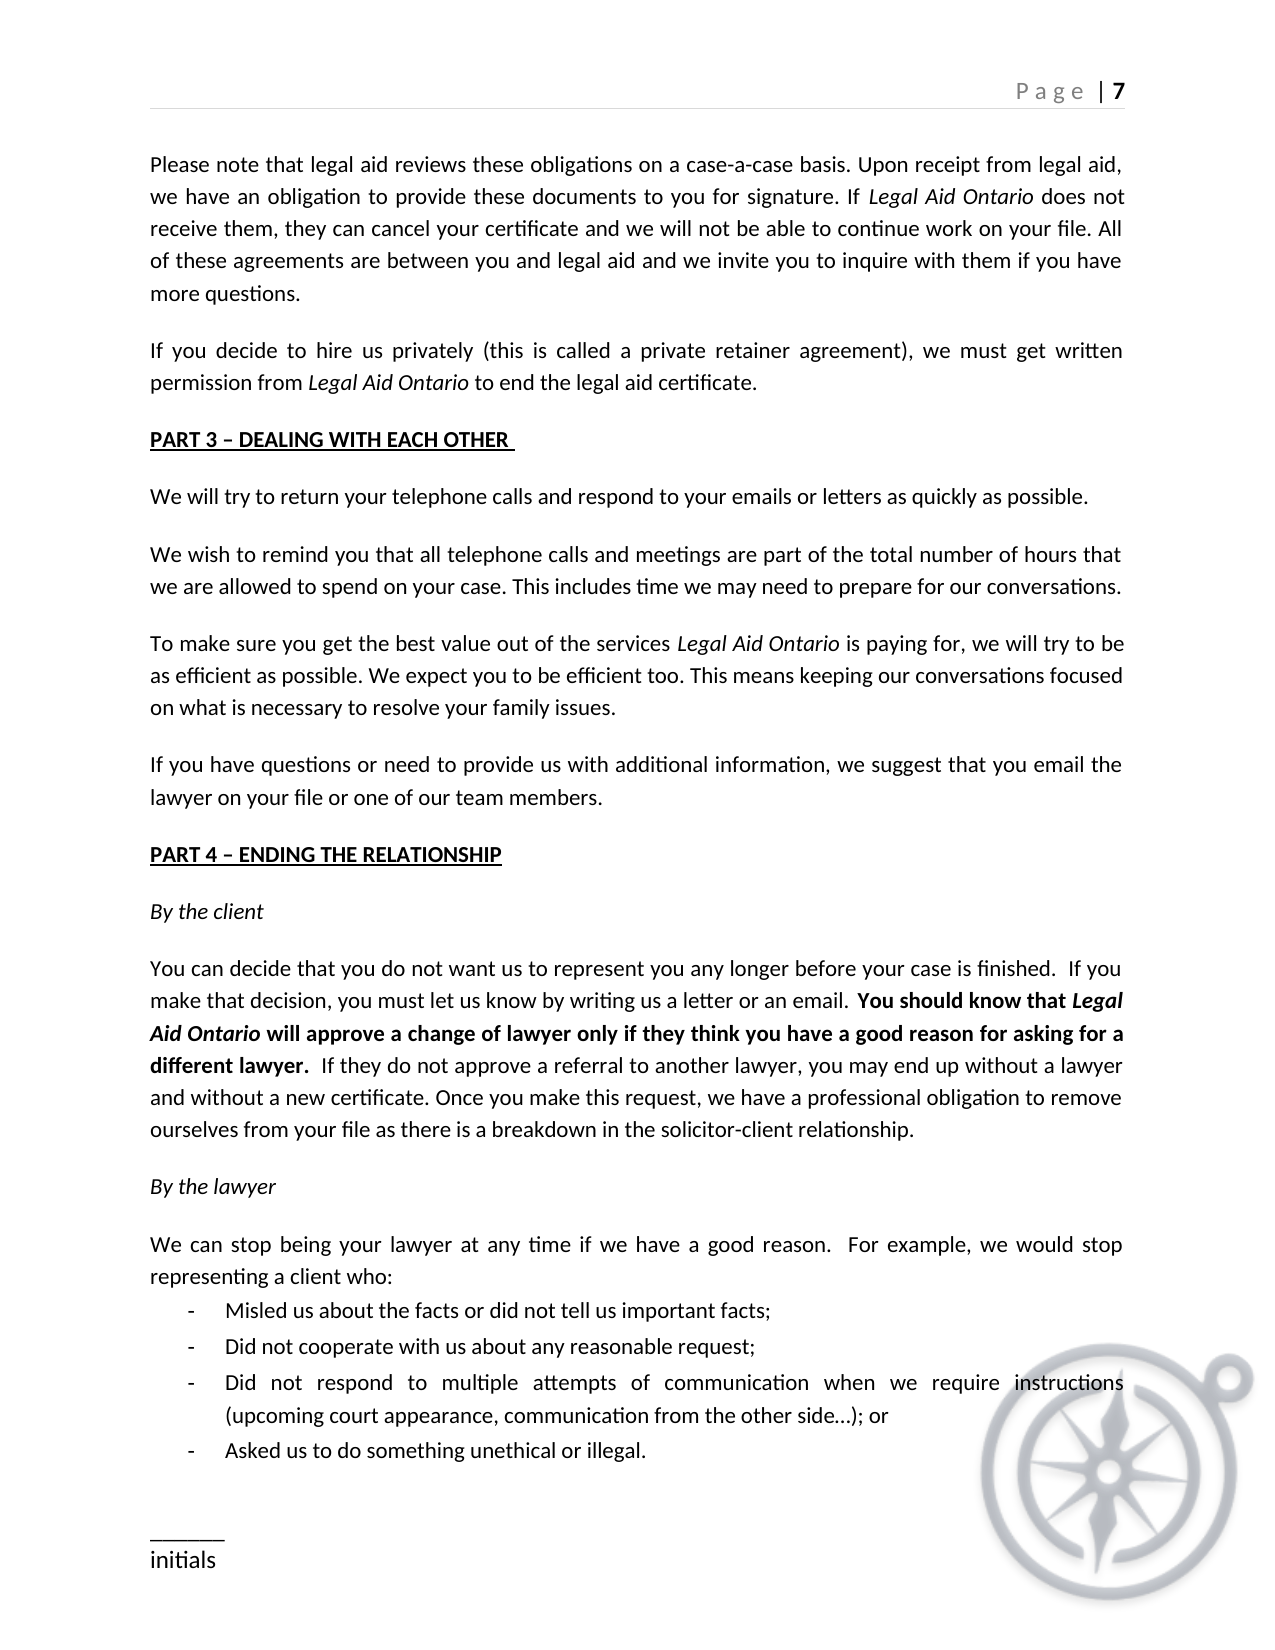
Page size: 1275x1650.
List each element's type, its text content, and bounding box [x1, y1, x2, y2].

text PART 4 – ENDING THE RELATIONSHIP [150, 840, 1125, 868]
text If you decide to hire us privately (this is called a private retainer agreement), we must get written permission from Legal Aid Ontario to end the legal aid certificate. [150, 336, 1125, 396]
text PART 3 – DEALING WITH EACH OTHER [150, 425, 1125, 453]
text By the lawyer [150, 1172, 1125, 1201]
text By the client [150, 897, 1125, 925]
text We wish to remind you that all telephone calls and meetings are part of the total number of hours that we are allowed to spend on your case. This includes time we may need to prepare for our conversations. [150, 540, 1125, 600]
text We can stop being your lawyer at any time if we have a good reason. For example, we would stop representing a client who: [150, 1230, 1125, 1290]
text If you have questions or need to provide us with additional information, we suggest that you email the lawyer on your file or one of our team members. [150, 751, 1125, 811]
list Did not cooperate with us about any reasonable request; [187, 1330, 1125, 1361]
text We will try to return your telephone calls and respond to your emails or letters as quickly as possible. [150, 482, 1125, 511]
text You can decide that you do not want us to represent you any longer before your case is finished. If you make that decision, you must let us know by writing us a letter or an email. You should know that Legal Aid Ontario will approve a change of lawyer only if they think you have a good reason for asking for a different lawyer. If they do not approve a referral to another lawyer, you may end up without a lawyer and without a new certificate. Once you make this request, we have a professional obligation to remove ourselves from your file as there is a breakdown in the solicitor-client relationship. [150, 954, 1125, 1143]
text To make sure you get the best value out of the services Legal Aid Ontario is paying for, we will try to be as efficient as possible. We expect you to be efficient too. This means keeping our conversations focused on what is necessary to resolve your family issues. [150, 629, 1125, 721]
list Asked us to do something unethical or illegal. [187, 1433, 1125, 1465]
list Did not respond to multiple attempts of communication when we require instructions (upcoming court appearance, communication from the other side…); or [187, 1366, 1125, 1429]
list Misled us about the facts or did not tell us important facts; [187, 1294, 1125, 1325]
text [150, 150, 1125, 307]
